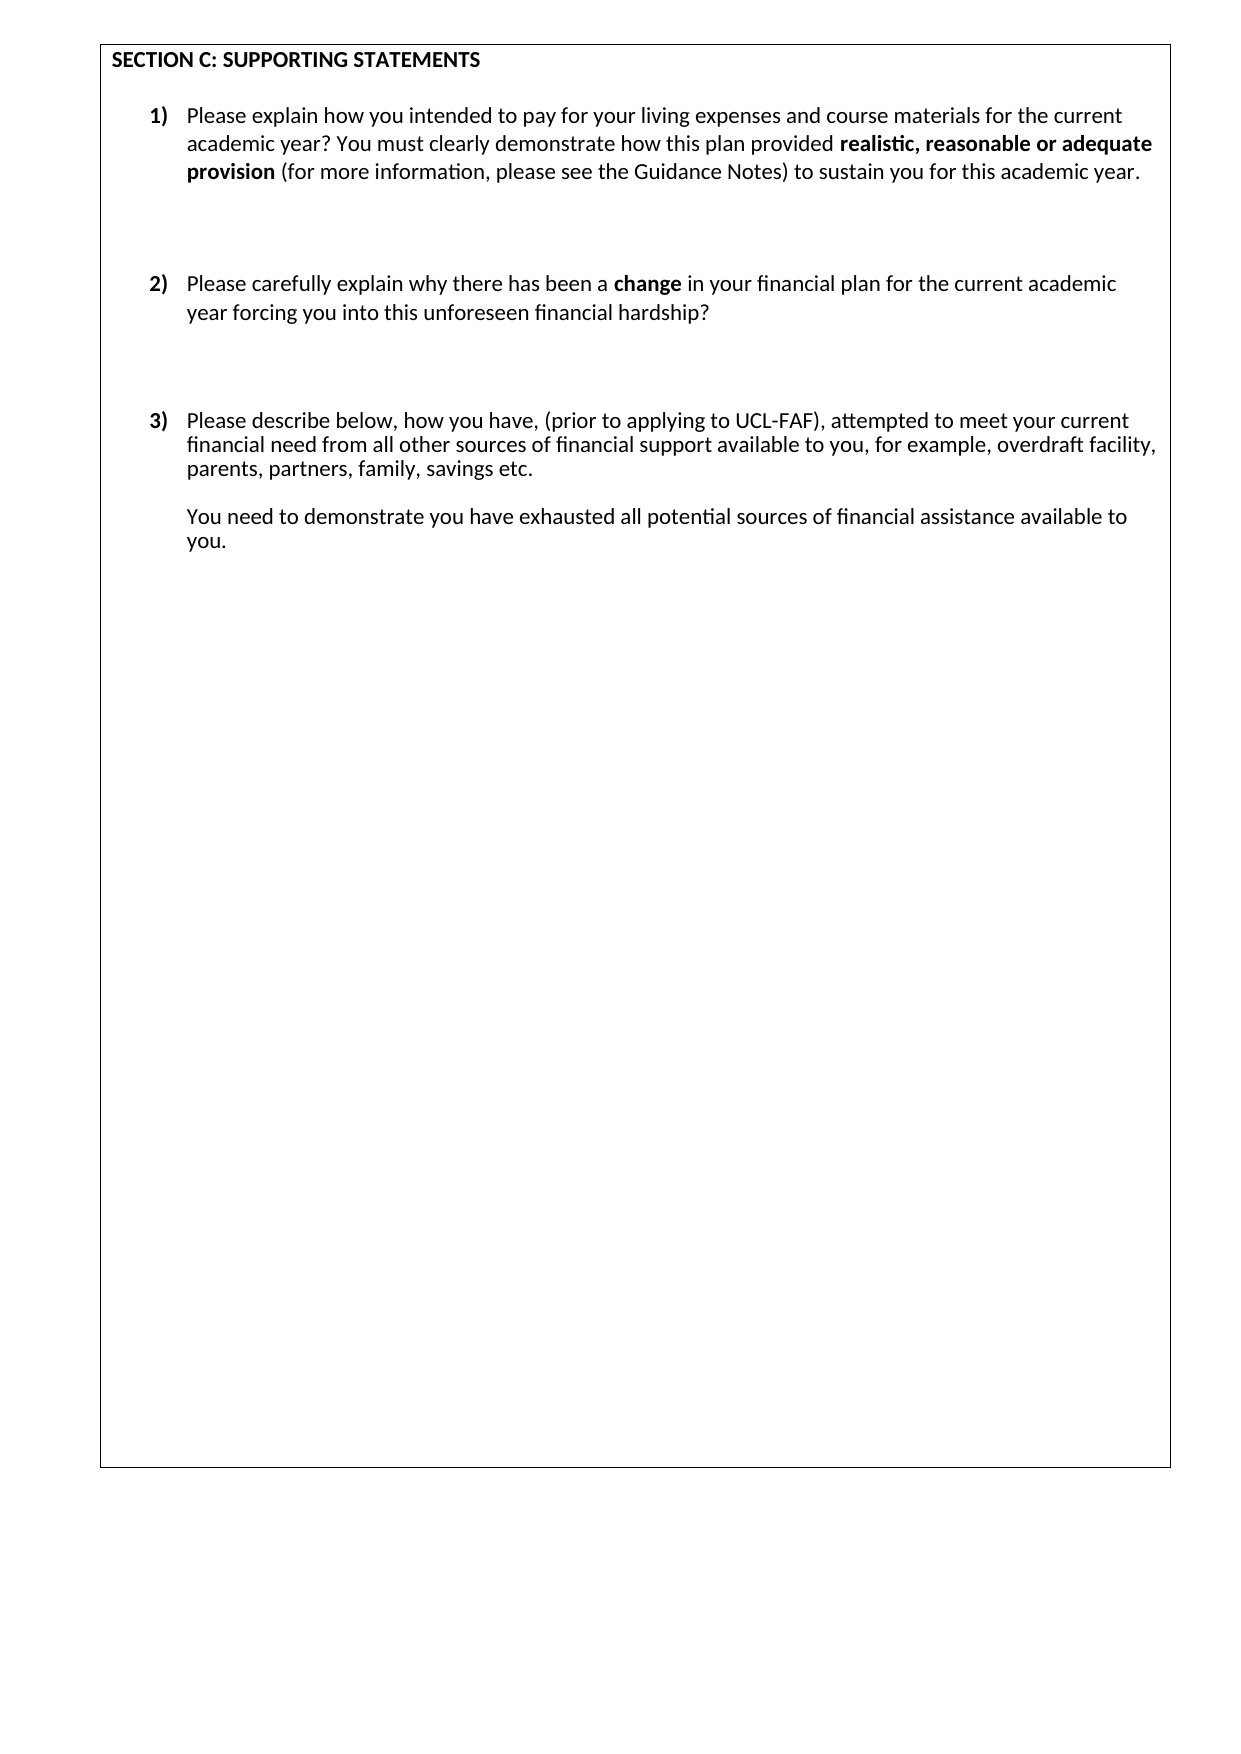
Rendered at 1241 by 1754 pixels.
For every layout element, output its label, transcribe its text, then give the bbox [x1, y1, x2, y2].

table_header SECTION C: SUPPORTING STATEMENTS Please explain how you intended to pay for your living expenses and course materials for the current academic year? You must clearly demonstrate how this plan provided realistic, reasonable or adequate provision (for more information, please see the Guidance Notes) to sustain you for this academic year. Please carefully explain why there has been a change in your financial plan for the current academic year forcing you into this unforeseen financial hardship? Please describe below, how you have, (prior to applying to UCL-FAF), attempted to meet your current financial need from all other sources of financial support available to you, for example, overdraft facility, parents, partners, family, savings etc. You need to demonstrate you have exhausted all potential sources of financial assistance available to you. [101, 45, 1170, 1467]
